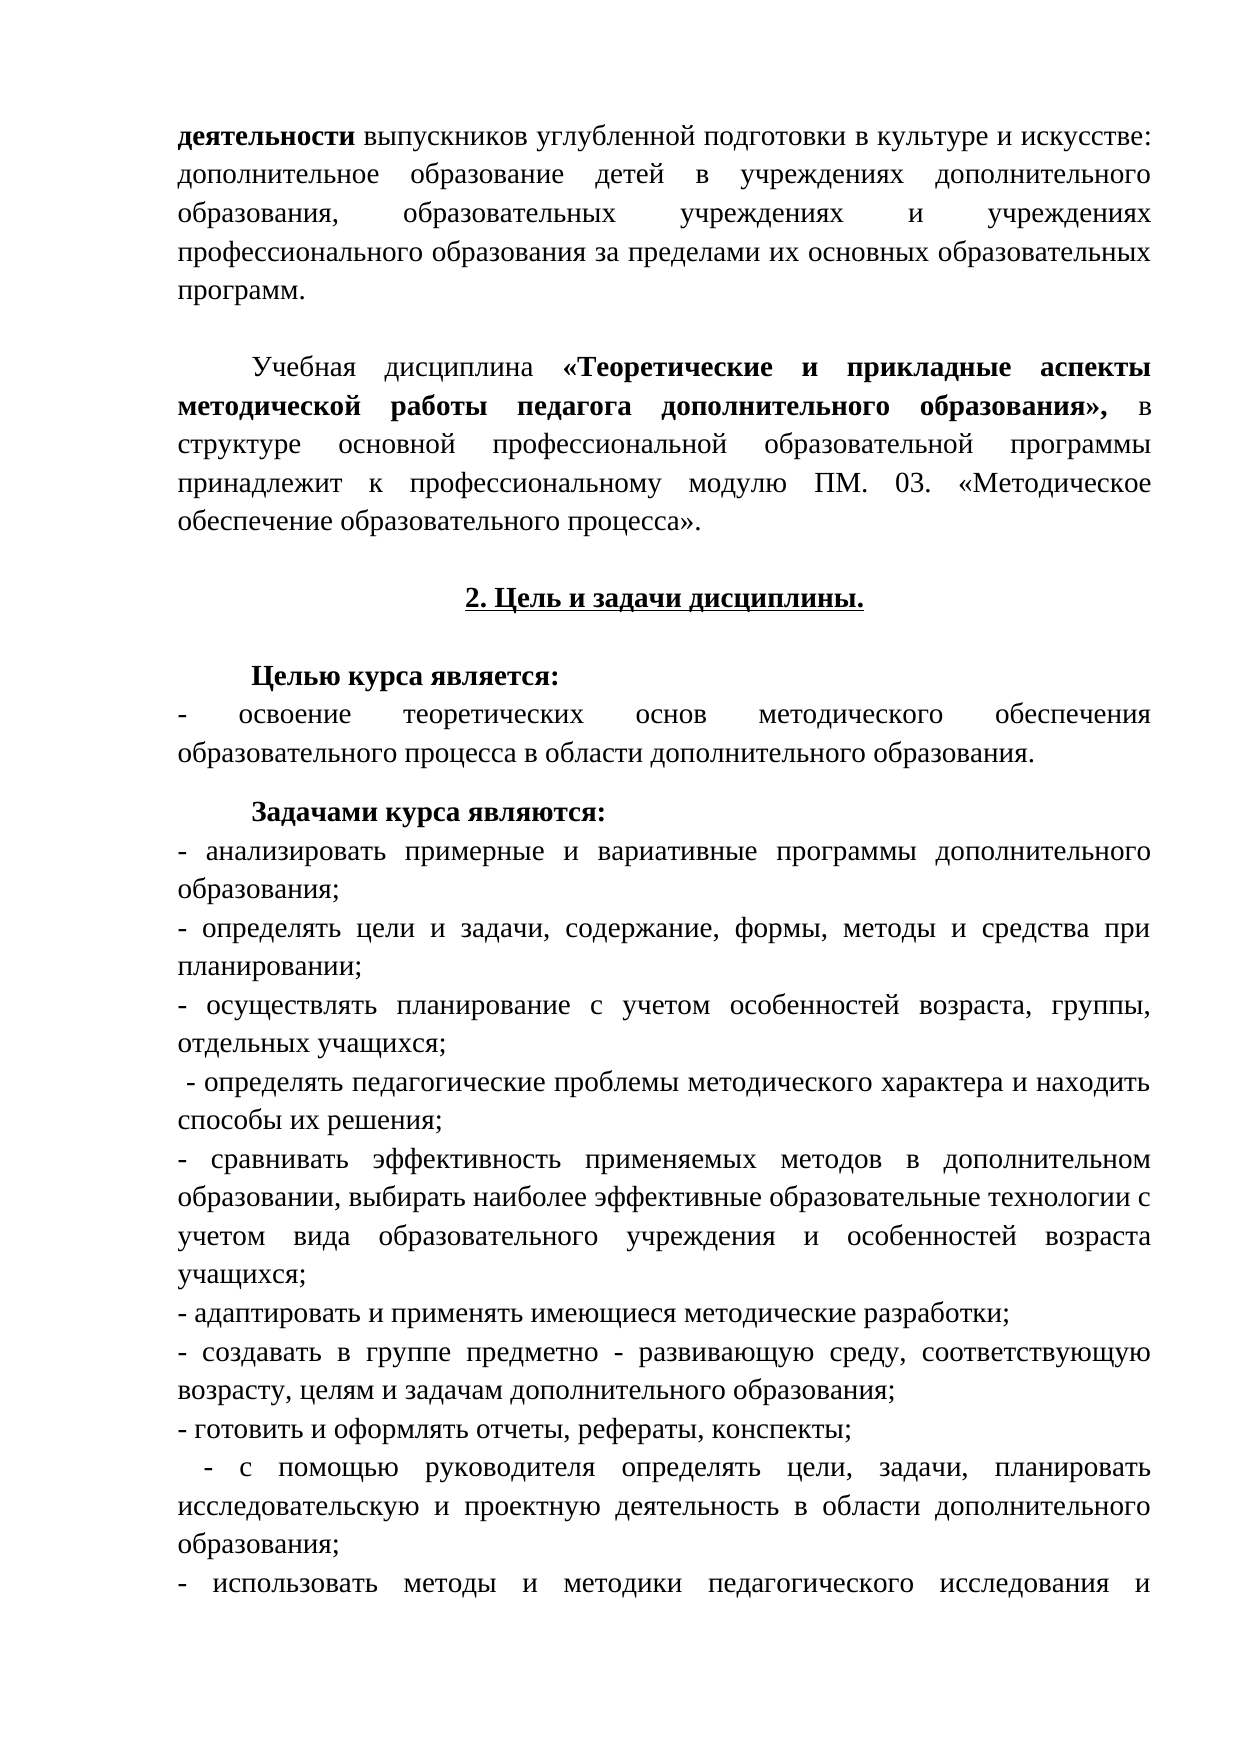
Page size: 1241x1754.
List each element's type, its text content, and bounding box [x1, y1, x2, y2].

text - освоение теоретических основ методического обеспечения образовательного процесса в области дополнительного образования. [177, 696, 1152, 768]
text - с помощью руководителя определять цели, задачи, планировать исследовательскую и проектную деятельность в области дополнительного образования; [177, 1449, 1152, 1560]
text - создавать в группе предметно - развивающую среду, соответствующую возрасту, целям и задачам дополнительного образования; [177, 1334, 1152, 1406]
text - осуществлять планирование с учетом особенностей возраста, группы, отдельных учащихся; [177, 987, 1152, 1059]
text - готовить и оформлять отчеты, рефераты, конспекты; [177, 1411, 1152, 1444]
text Задачами курса являются: [177, 794, 1152, 828]
text - адаптировать и применять имеющиеся методические разработки; [177, 1295, 1152, 1329]
text - сравнивать эффективность применяемых методов в дополнительном образовании, выбирать наиболее эффективные образовательные технологии с учетом вида образовательного учреждения и особенностей возраста учащихся; [177, 1141, 1152, 1290]
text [177, 118, 1152, 306]
text - анализировать примерные и вариативные программы дополнительного образования; [177, 833, 1152, 905]
text Учебная дисциплина «Теоретические и прикладные аспекты методической работы педагога дополнительного образования», в структуре основной профессиональной образовательной программы принадлежит к профессиональному модулю ПМ. 03. «Методическое обеспечение образовательного процесса». [177, 349, 1152, 537]
text 2. Цель и задачи дисциплины. [177, 581, 1152, 614]
text - определять цели и задачи, содержание, формы, методы и средства при планировании; [177, 910, 1152, 982]
text Целью курса является: [177, 658, 1152, 691]
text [177, 1565, 1152, 1598]
text - определять педагогические проблемы методического характера и находить способы их решения; [177, 1064, 1152, 1136]
